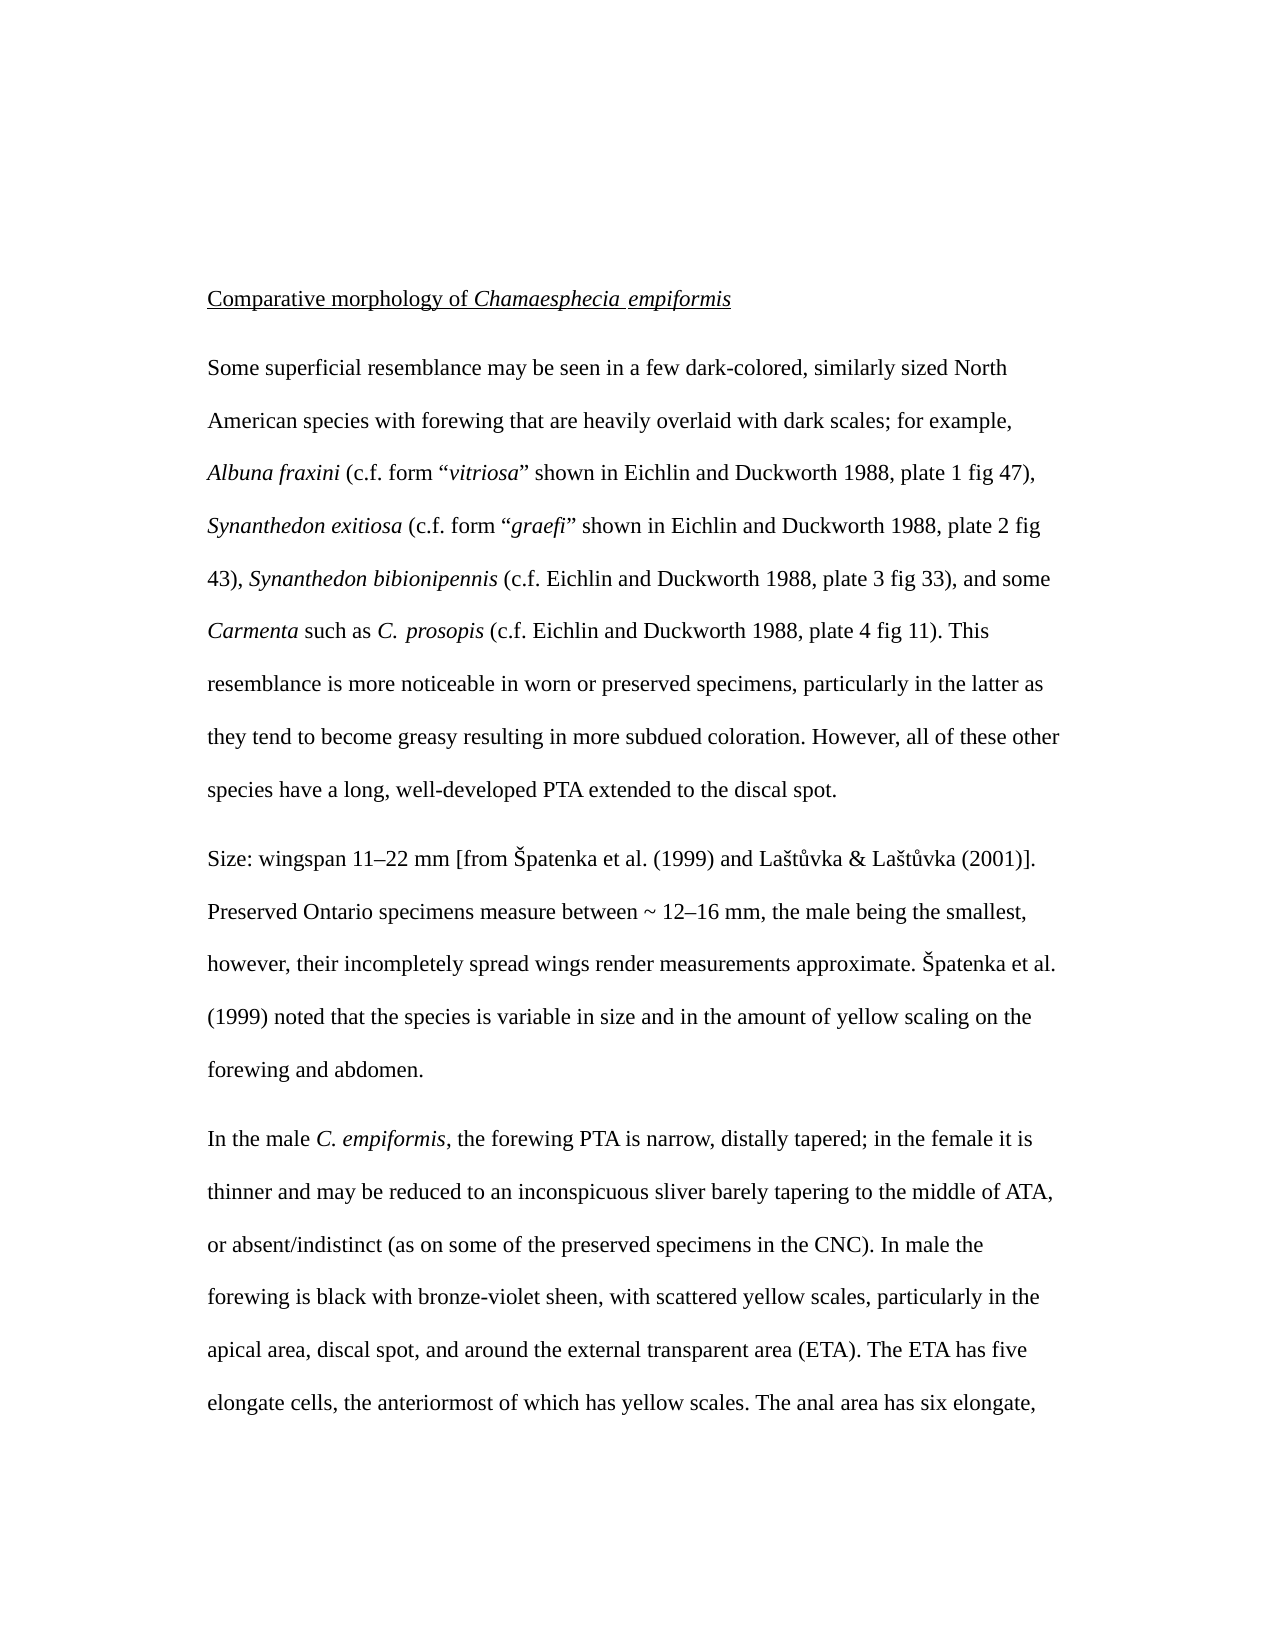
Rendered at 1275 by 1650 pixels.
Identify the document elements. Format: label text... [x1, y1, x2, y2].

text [207, 1125, 1068, 1415]
text Size: wingspan 11–22 mm [from Špatenka et al. (1999) and Laštůvka & Laštůvka (2001)]. Preserved Ontario specimens measure between ~ 12–16 mm, the male being the smallest, however, their incompletely spread wings render measurements approximate. Špatenka et al. (1999) noted that the species is variable in size and in the amount of yellow scaling on the forewing and abdomen. [207, 845, 1068, 1082]
text Some superficial resemblance may be seen in a few dark-colored, similarly sized North American species with forewing that are heavily overlaid with dark scales; for example, Albuna fraxini (c.f. form “vitriosa” shown in Eichlin and Duckworth 1988, plate 1 fig 47), Synanthedon exitiosa (c.f. form “graefi” shown in Eichlin and Duckworth 1988, plate 2 fig 43), Synanthedon bibionipennis (c.f. Eichlin and Duckworth 1988, plate 3 fig 33), and some Carmenta such as C. prosopis (c.f. Eichlin and Duckworth 1988, plate 4 fig 11). This resemblance is more noticeable in worn or preserved specimens, particularly in the latter as they tend to become greasy resulting in more subdued coloration. However, all of these other species have a long, well-developed PTA extended to the discal spot. [207, 354, 1068, 802]
text Comparative morphology of Chamaesphecia empiformis [207, 285, 1068, 311]
